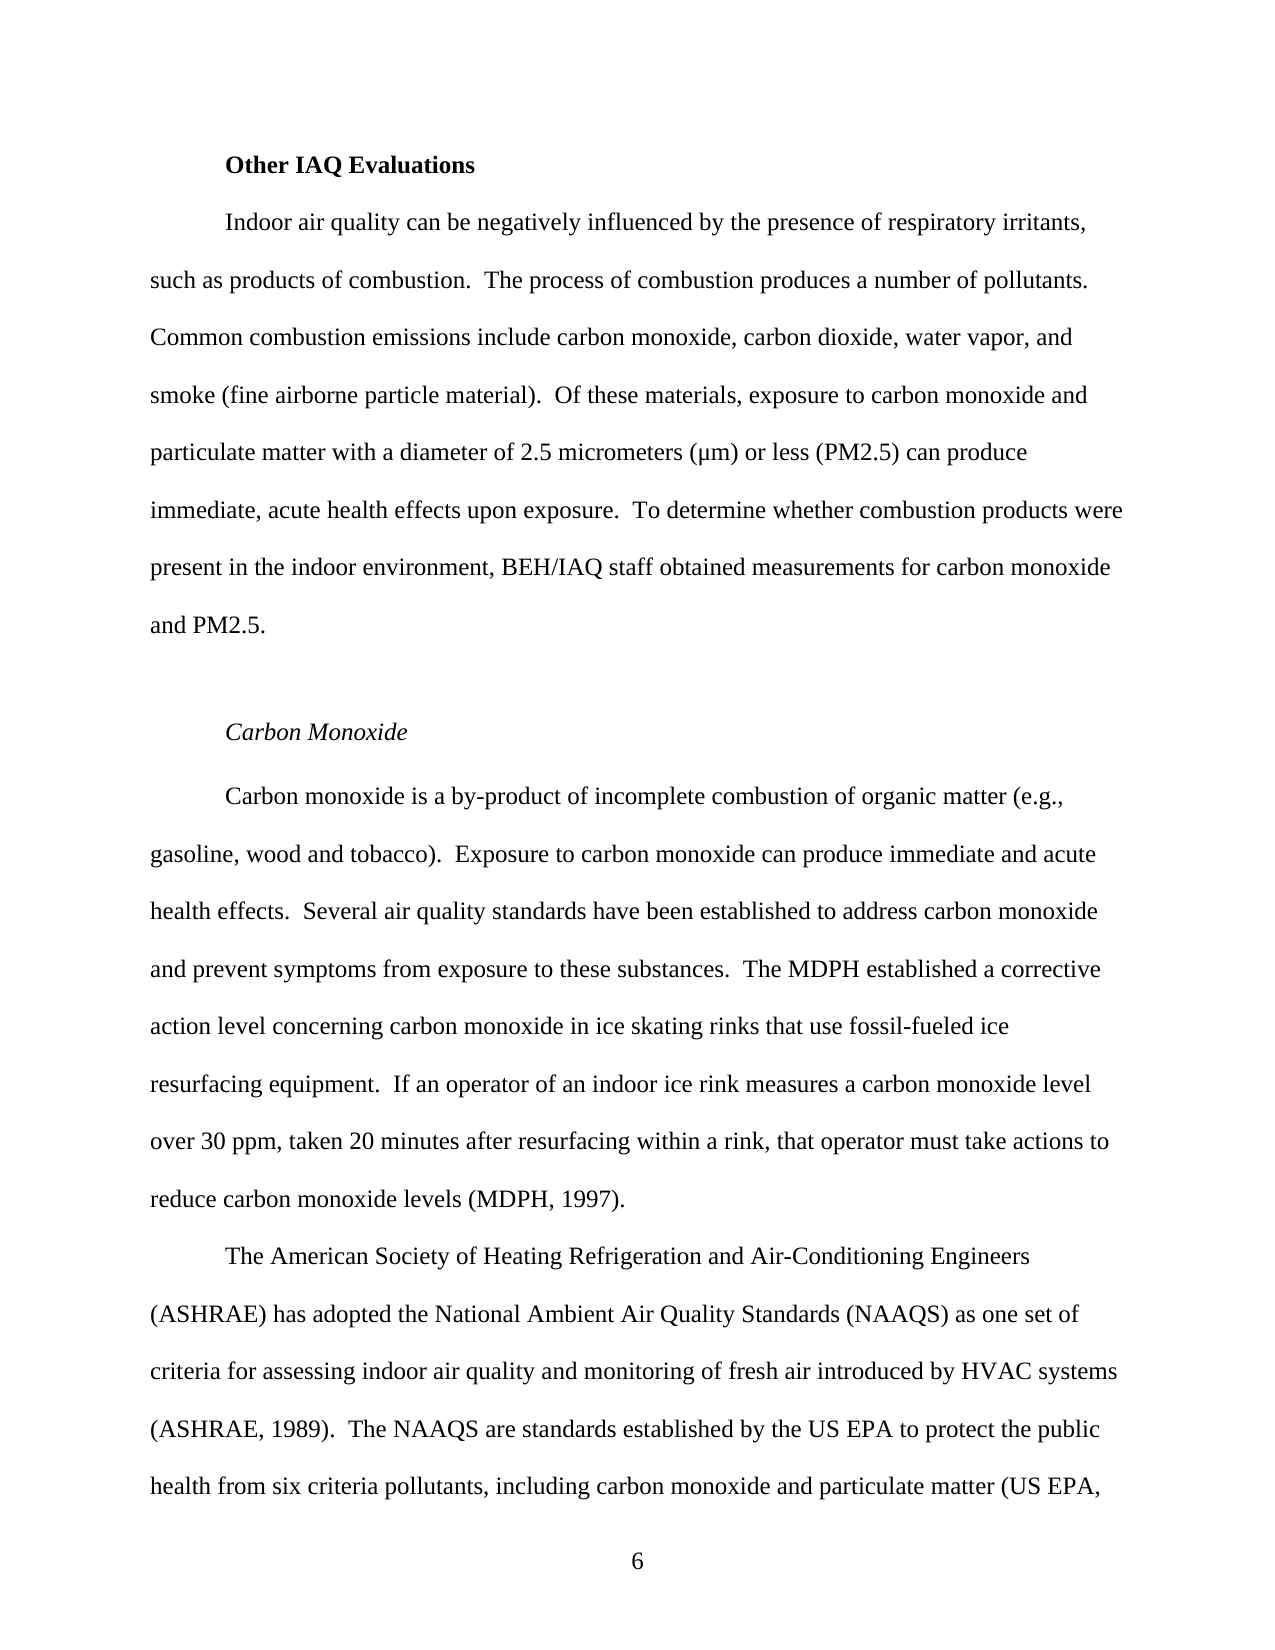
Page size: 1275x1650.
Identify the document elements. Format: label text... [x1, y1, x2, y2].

subtitle Other IAQ Evaluations [150, 150, 1125, 179]
subtitle Carbon Monoxide [150, 717, 1125, 746]
text Indoor air quality can be negatively influenced by the presence of respiratory irritants, such as products of combustion. The process of combustion produces a number of pollutants. Common combustion emissions include carbon monoxide, carbon dioxide, water vapor, and smoke (fine airborne particle material). Of these materials, exposure to carbon monoxide and particulate matter with a diameter of 2.5 micrometers (μm) or less (PM2.5) can produce immediate, acute health effects upon exposure. To determine whether combustion products were present in the indoor environment, BEH/IAQ staff obtained measurements for carbon monoxide and PM2.5. [150, 207, 1125, 639]
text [150, 1241, 1125, 1500]
text Carbon monoxide is a by-product of incomplete combustion of organic matter (e.g., gasoline, wood and tobacco). Exposure to carbon monoxide can produce immediate and acute health effects. Several air quality standards have been established to address carbon monoxide and prevent symptoms from exposure to these substances. The MDPH established a corrective action level concerning carbon monoxide in ice skating rinks that use fossil-fueled ice resurfacing equipment. If an operator of an indoor ice rink measures a carbon monoxide level over 30 ppm, taken 20 minutes after resurfacing within a rink, that operator must take actions to reduce carbon monoxide levels (MDPH, 1997). [150, 781, 1125, 1212]
